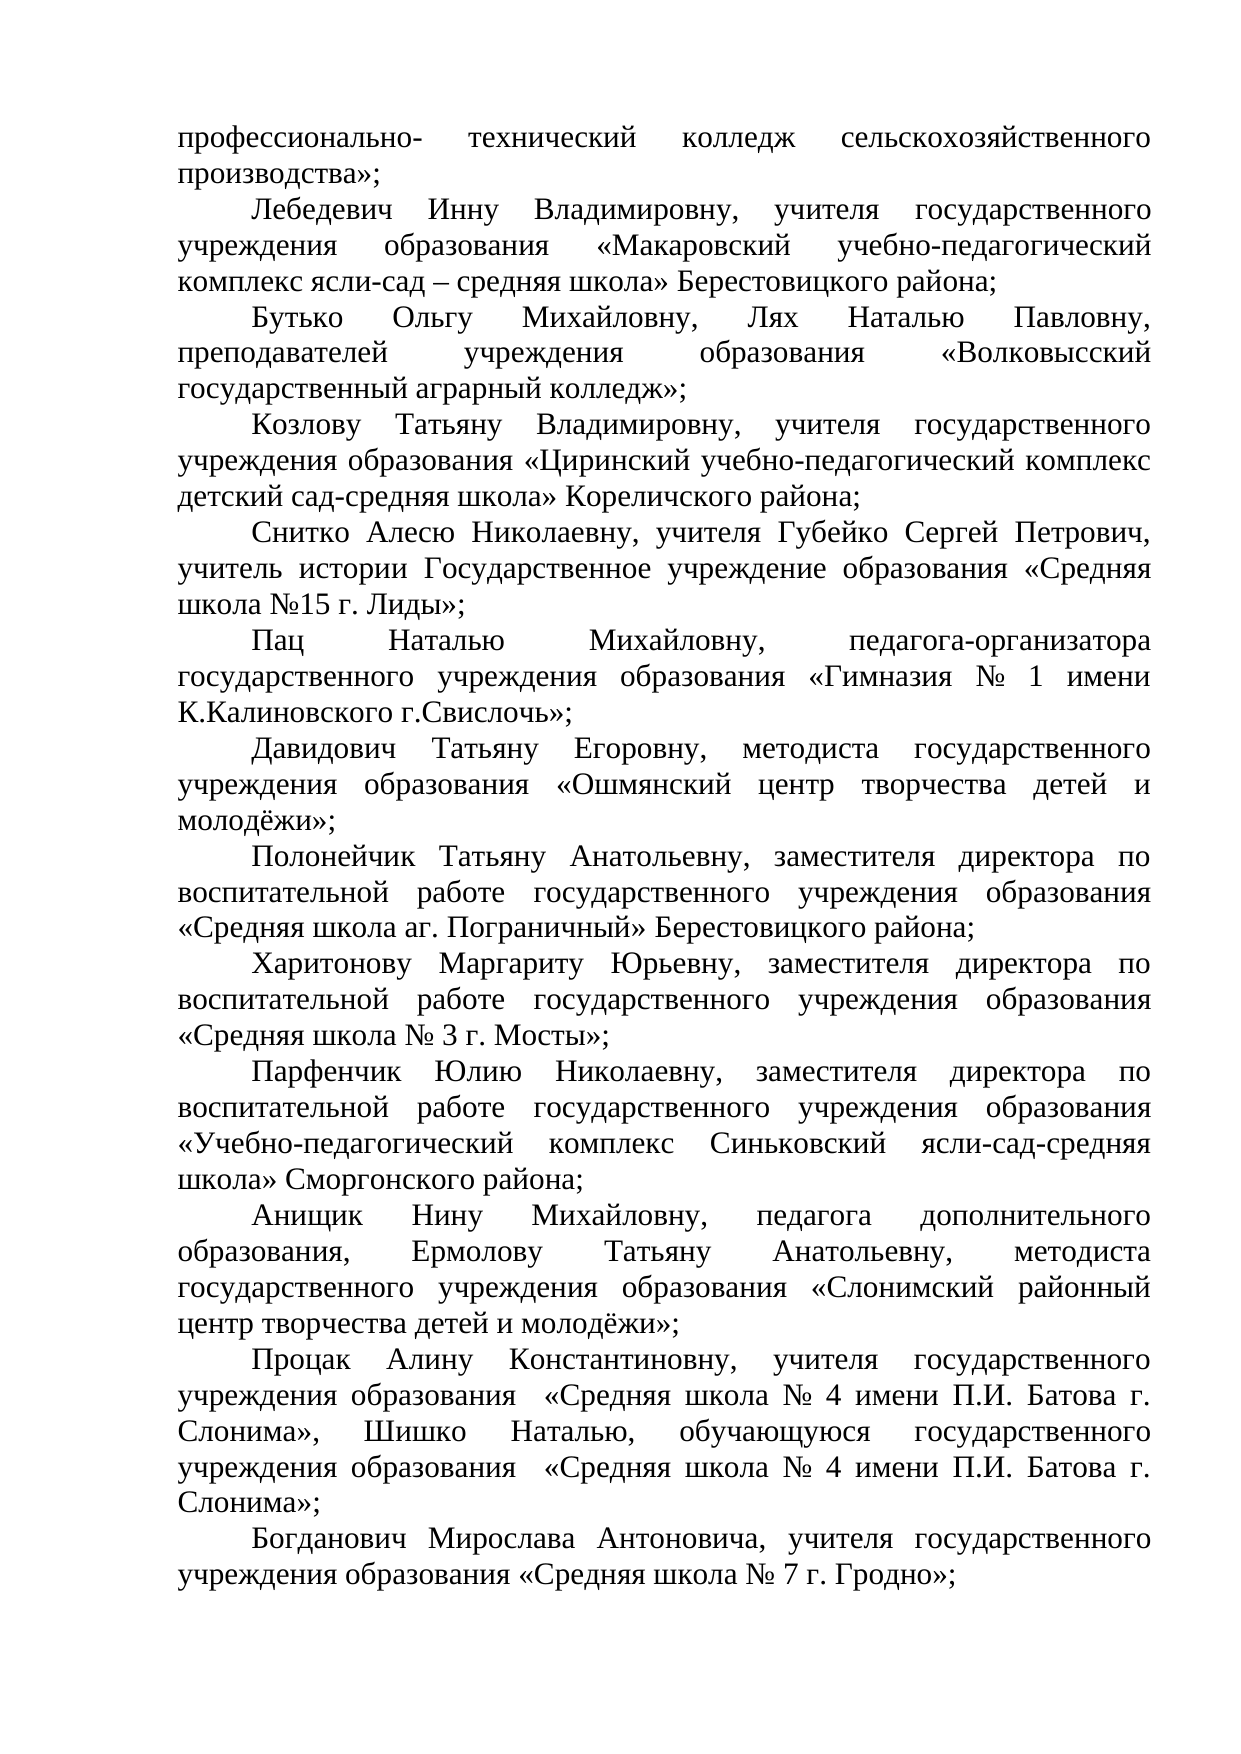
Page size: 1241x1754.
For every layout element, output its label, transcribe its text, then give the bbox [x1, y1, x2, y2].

text Козлову Татьяну Владимировну, учителя государственного учреждения образования «Циринский учебно-педагогический комплекс детский сад-средняя школа» Кореличского района; [177, 406, 1152, 513]
text Давидович Татьяну Егоровну, методиста государственного учреждения образования «Ошмянский центр творчества детей и молодёжи»; [177, 729, 1152, 837]
text Процак Алину Константиновну, учителя государственного учреждения образования «Средняя школа № 4 имени П.И. Батова г. Слонима», Шишко Наталью, обучающуюся государственного учреждения образования «Средняя школа № 4 имени П.И. Батова г. Слонима»; [177, 1340, 1152, 1520]
text Пац Наталью Михайловну, педагога-организатора государственного учреждения образования «Гимназия № 1 имени К.Калиновского г.Свислочь»; [177, 621, 1152, 729]
text Харитонову Маргариту Юрьевну, заместителя директора по воспитательной работе государственного учреждения образования «Средняя школа № 3 г. Мосты»; [177, 945, 1152, 1052]
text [177, 118, 1152, 190]
text Лебедевич Инну Владимировну, учителя государственного учреждения образования «Макаровский учебно-педагогический комплекс ясли-сад – средняя школа» Берестовицкого района; [177, 190, 1152, 298]
text Бутько Ольгу Михайловну, Лях Наталью Павловну, преподавателей учреждения образования «Волковысский государственный аграрный колледж»; [177, 298, 1152, 406]
text Парфенчик Юлию Николаевну, заместителя директора по воспитательной работе государственного учреждения образования «Учебно-педагогический комплекс Синьковский ясли-сад-средняя школа» Сморгонского района; [177, 1052, 1152, 1196]
text Анищик Нину Михайловну, педагога дополнительного образования, Ермолову Татьяну Анатольевну, методиста государственного учреждения образования «Слонимский районный центр творчества детей и молодёжи»; [177, 1196, 1152, 1340]
text Полонейчик Татьяну Анатольевну, заместителя директора по воспитательной работе государственного учреждения образования «Средняя школа аг. Пограничный» Берестовицкого района; [177, 837, 1152, 945]
text Снитко Алесю Николаевну, учителя Губейко Сергей Петрович, учитель истории Государственное учреждение образования «Средняя школа №15 г. Лиды»; [177, 513, 1152, 621]
text Богданович Мирослава Антоновича, учителя государственного учреждения образования «Средняя школа № 7 г. Гродно»; [177, 1520, 1152, 1592]
